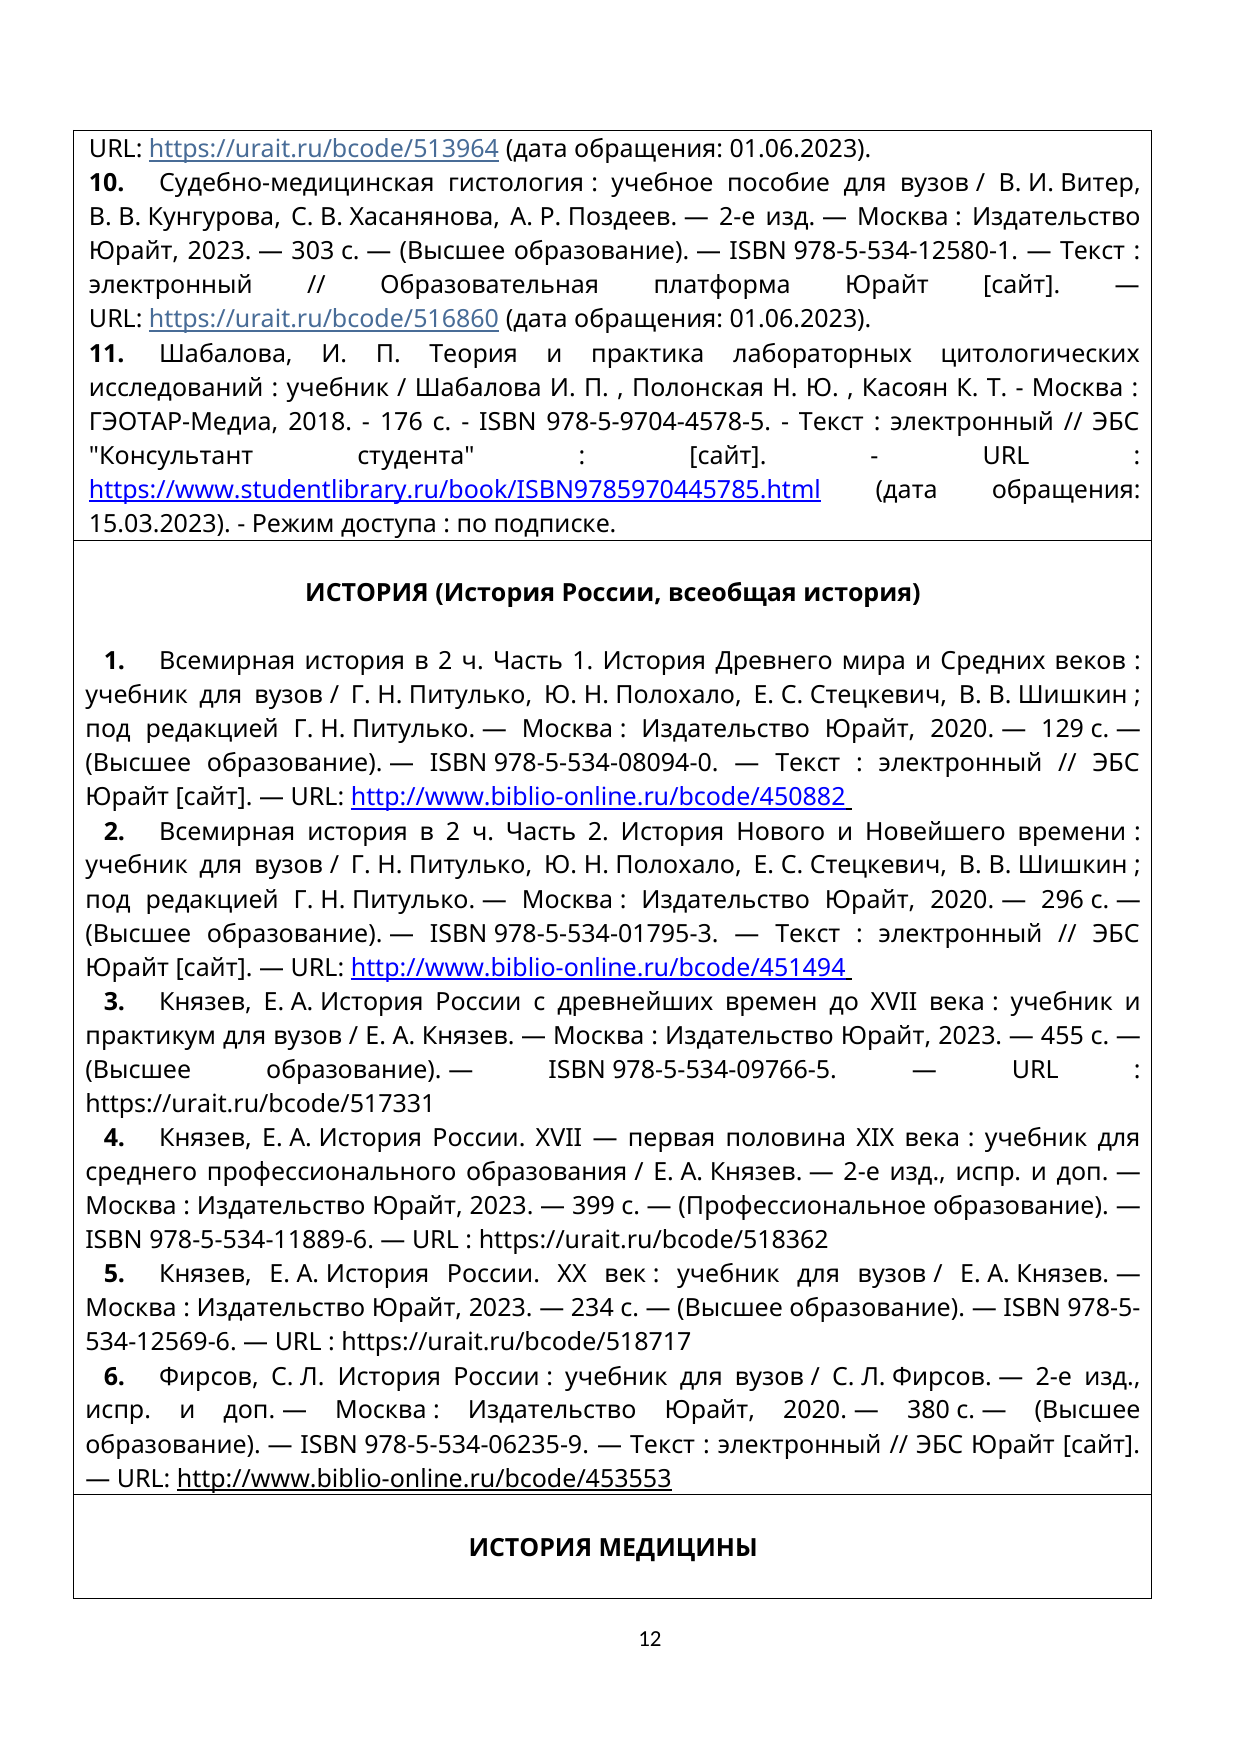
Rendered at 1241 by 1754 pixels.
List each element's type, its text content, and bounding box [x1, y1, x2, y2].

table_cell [74, 131, 1151, 539]
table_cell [74, 1495, 1151, 1598]
table_cell ИСТОРИЯ (История России, всеобщая история) Всемирная история в 2 ч. Часть 1. История Древнего мира и Средних веков : учебник для вузов / Г. Н. Питулько, Ю. Н. Полохало, Е. С. Стецкевич, В. В. Шишкин ; под редакцией Г. Н. Питулько. — Москва : Издательство Юрайт, 2020. — 129 с. — (Высшее образование). — ISBN 978-5-534-08094-0. — Текст : электронный // ЭБС Юрайт [сайт]. — URL: http://www.biblio-online.ru/bcode/450882 Всемирная история в 2 ч. Часть 2. История Нового и Новейшего времени : учебник для вузов / Г. Н. Питулько, Ю. Н. Полохало, Е. С. Стецкевич, В. В. Шишкин ; под редакцией Г. Н. Питулько. — Москва : Издательство Юрайт, 2020. — 296 с. — (Высшее образование). — ISBN 978-5-534-01795-3. — Текст : электронный // ЭБС Юрайт [сайт]. — URL: http://www.biblio-online.ru/bcode/451494 Князев, Е. А. История России с древнейших времен до XVII века : учебник и практикум для вузов / Е. А. Князев. — Москва : Издательство Юрайт, 2023. — 455 с. — (Высшее образование). — ISBN 978-5-534-09766-5. — URL : https://urait.ru/bcode/517331 Князев, Е. А. История России. XVII — первая половина XIX века : учебник для среднего профессионального образования / Е. А. Князев. — 2-е изд., испр. и доп. — Москва : Издательство Юрайт, 2023. — 399 с. — (Профессиональное образование). — ISBN 978-5-534-11889-6. — URL : https://urait.ru/bcode/518362 Князев, Е. А. История России. ХХ век : учебник для вузов / Е. А. Князев. — Москва : Издательство Юрайт, 2023. — 234 с. — (Высшее образование). — ISBN 978-5-534-12569-6. — URL : https://urait.ru/bcode/518717 Фирсов, С. Л. История России : учебник для вузов / С. Л. Фирсов. — 2-е изд., испр. и доп. — Москва : Издательство Юрайт, 2020. — 380 с. — (Высшее образование). — ISBN 978-5-534-06235-9. — Текст : электронный // ЭБС Юрайт [сайт]. — URL: http://www.biblio-online.ru/bcode/453553 [74, 541, 1151, 1494]
